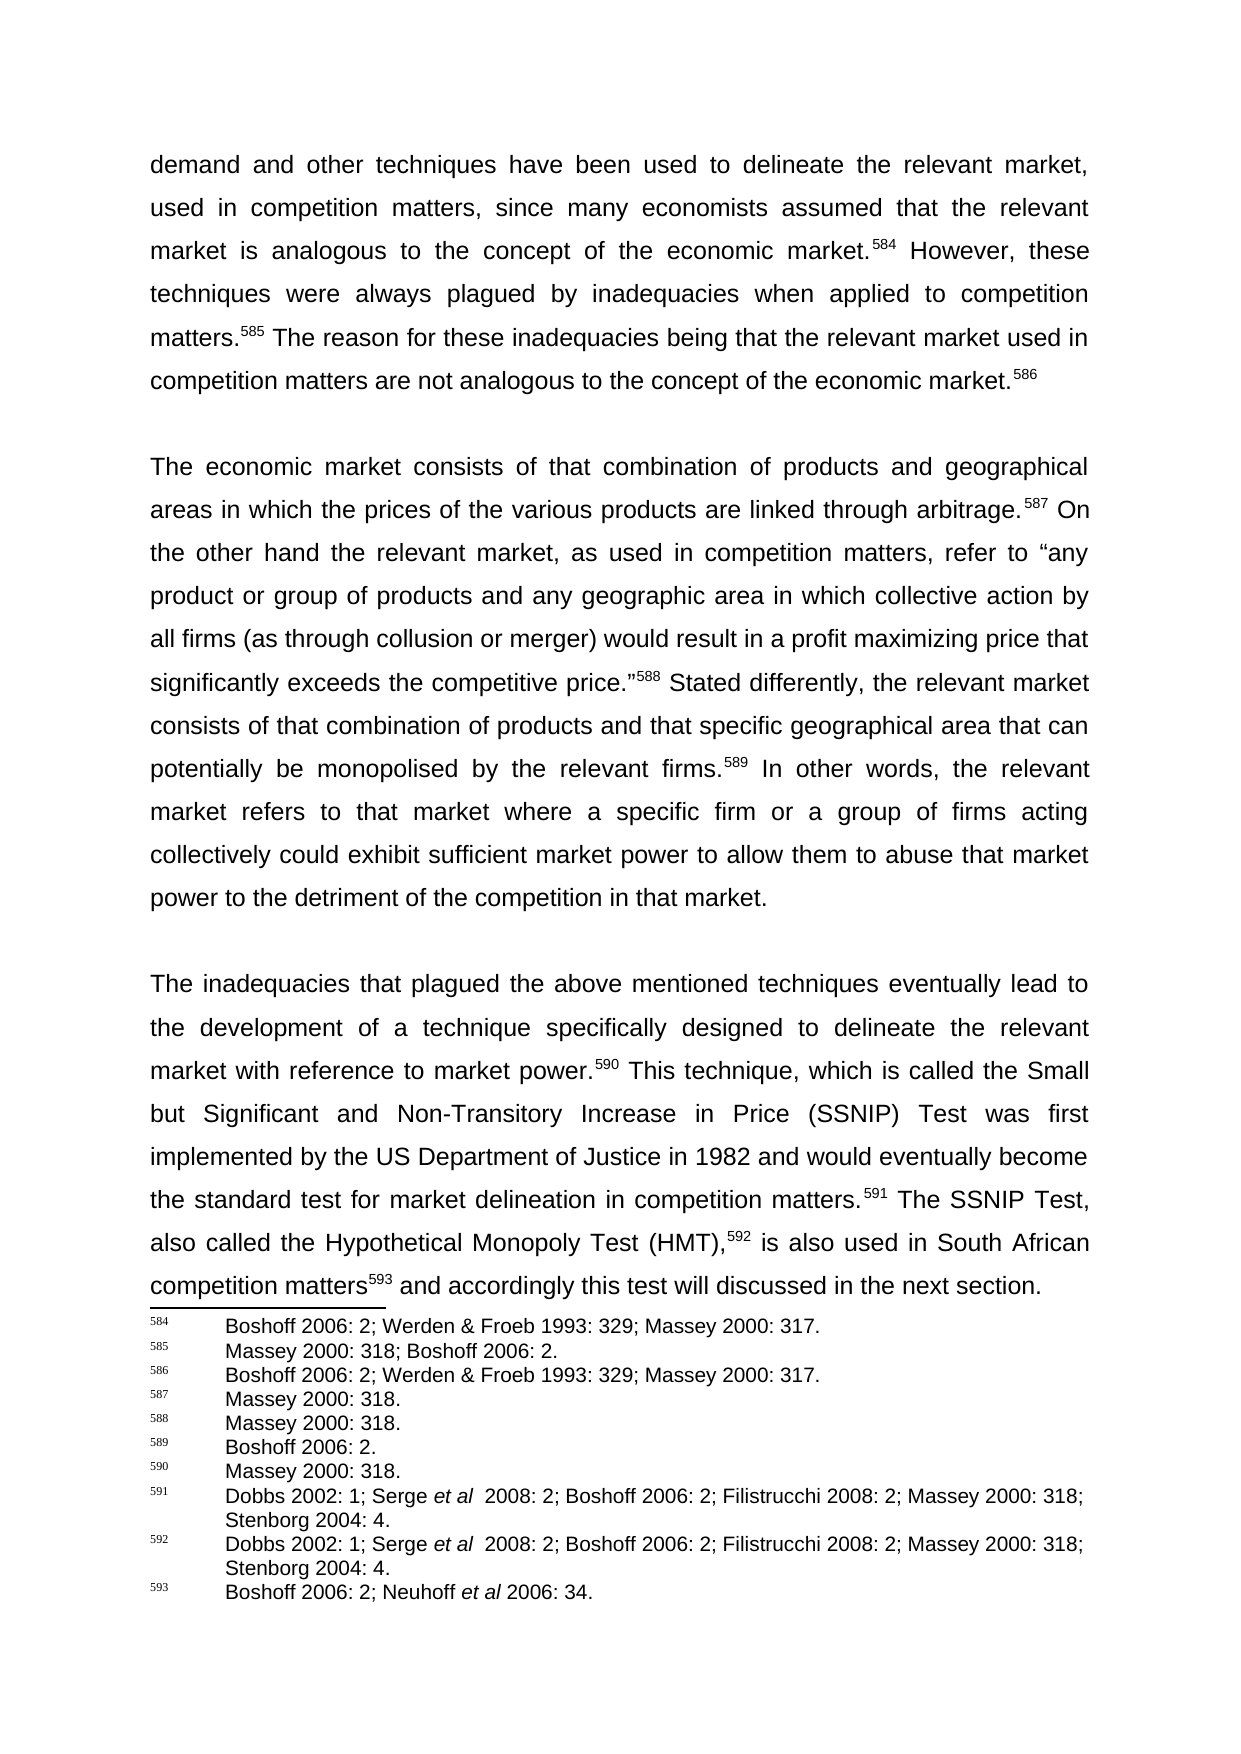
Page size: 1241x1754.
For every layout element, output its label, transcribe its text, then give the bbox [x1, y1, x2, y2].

text The economic market consists of that combination of products and geographical areas in which the prices of the various products are linked through arbitrage. On the other hand the relevant market, as used in competition matters, refer to “any product or group of products and any geographic area in which collective action by all firms (as through collusion or merger) would result in a profit maximizing price that significantly exceeds the competitive price.” Stated differently, the relevant market consists of that combination of products and that specific geographical area that can potentially be monopolised by the relevant firms. In other words, the relevant market refers to that market where a specific firm or a group of firms acting collectively could exhibit sufficient market power to allow them to abuse that market power to the detriment of the competition in that market. [150, 452, 1090, 912]
text The inadequacies that plagued the above mentioned techniques eventually lead to the development of a technique specifically designed to delineate the relevant market with reference to market power. This technique, which is called the Small but Significant and Non-Transitory Increase in Price (SSNIP) Test was first implemented by the US Department of Justice in 1982 and would eventually become the standard test for market delineation in competition matters. The SSNIP Test, also called the Hypothetical Monopoly Test (HMT), is also used in South African competition matters and accordingly this test will discussed in the next section. [150, 969, 1090, 1300]
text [150, 150, 1090, 394]
